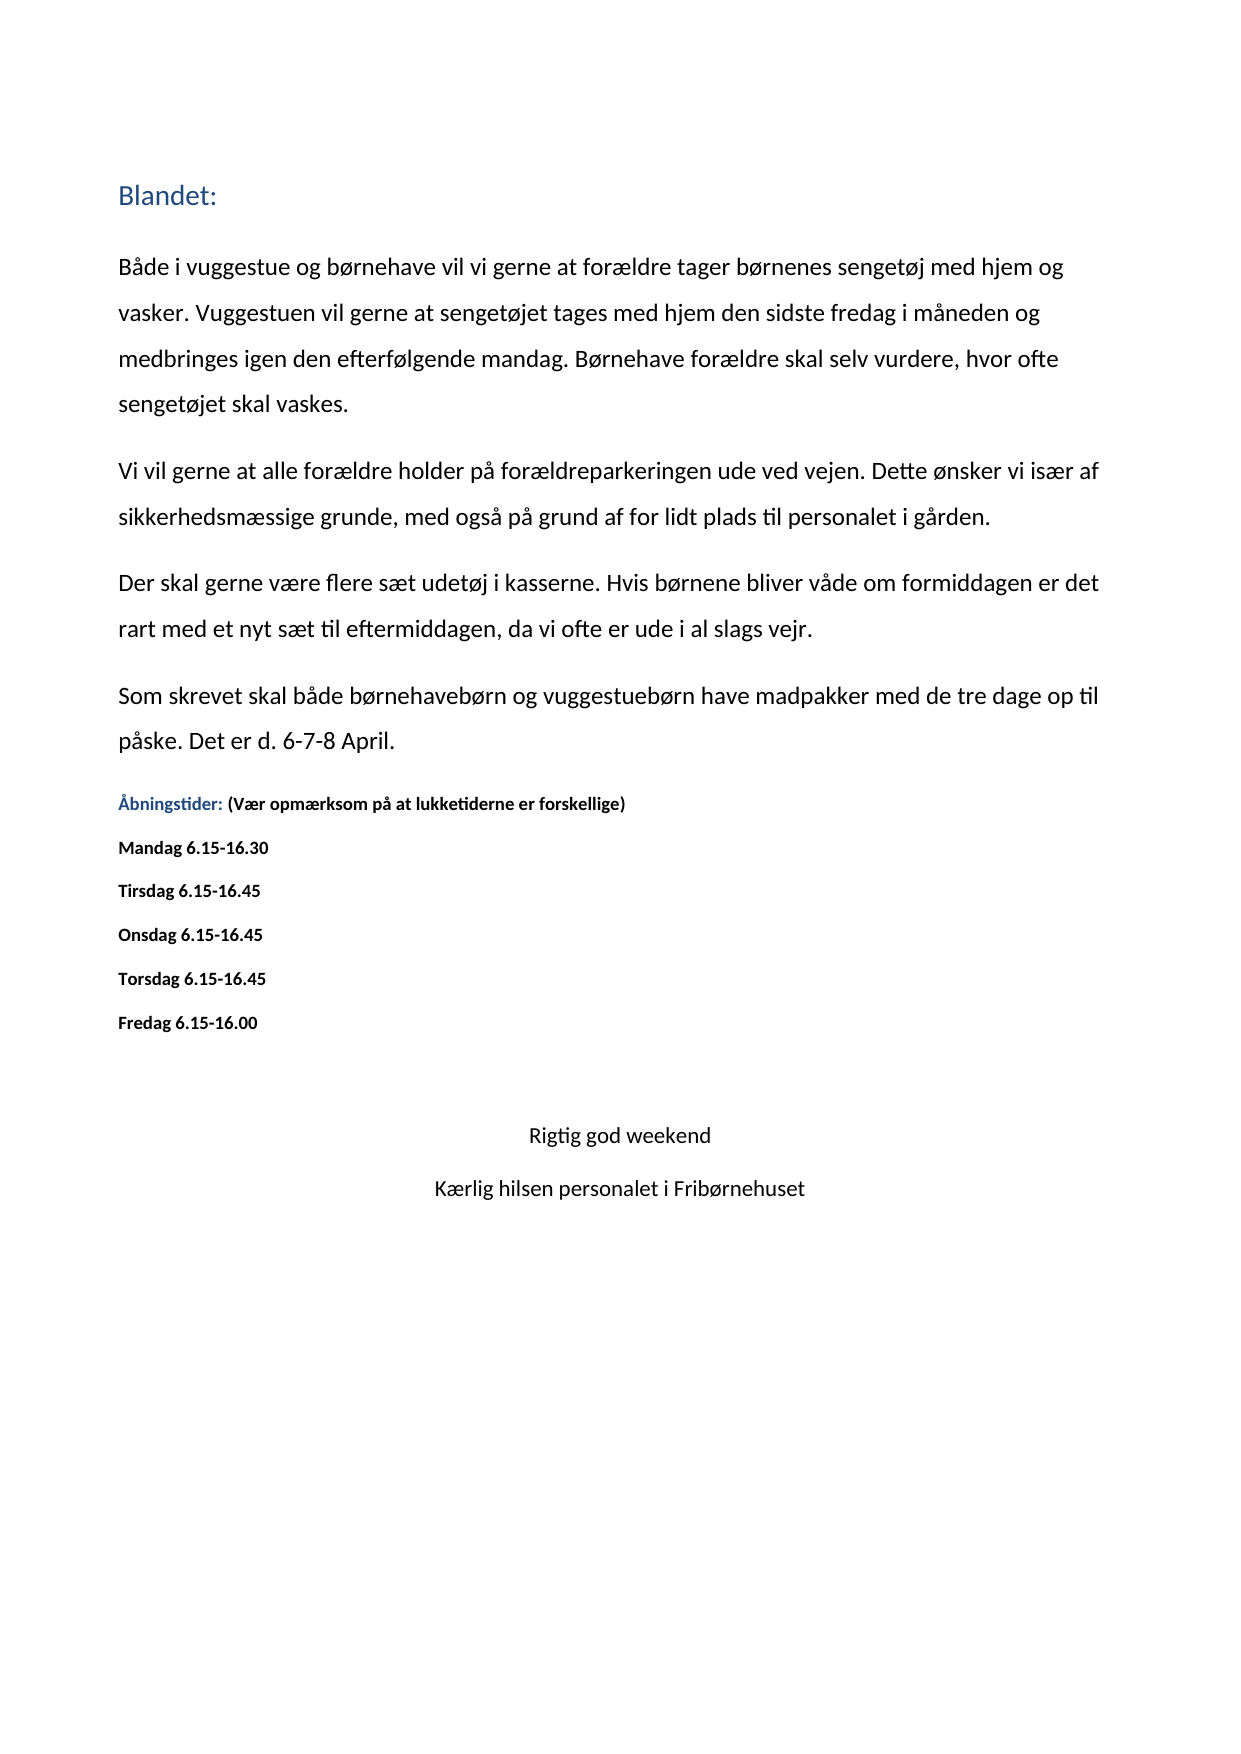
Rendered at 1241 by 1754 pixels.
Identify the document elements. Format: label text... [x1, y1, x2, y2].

text Tirsdag 6.15-16.45 [118, 879, 1122, 902]
text Mandag 6.15-16.30 [118, 836, 1122, 859]
text Onsdag 6.15-16.45 [118, 923, 1122, 946]
text Åbningstider: (Vær opmærksom på at lukketiderne er forskellige) [118, 792, 1122, 815]
text Både i vuggestue og børnehave vil vi gerne at forældre tager børnenes sengetøj med hjem og vasker. Vuggestuen vil gerne at sengetøjet tages med hjem den sidste fredag i måneden og medbringes igen den efterfølgende mandag. Børnehave forældre skal selv vurdere, hvor ofte sengetøjet skal vaskes. [118, 251, 1122, 419]
text Kærlig hilsen personalet i Fribørnehuset [118, 1174, 1122, 1202]
text Fredag 6.15-16.00 [118, 1011, 1122, 1034]
text Blandet: [118, 177, 1122, 213]
text Vi vil gerne at alle forældre holder på forældreparkeringen ude ved vejen. Dette ønsker vi især af sikkerhedsmæssige grunde, med også på grund af for lidt plads til personalet i gården. [118, 455, 1122, 531]
text Der skal gerne være flere sæt udetøj i kasserne. Hvis børnene bliver våde om formiddagen er det rart med et nyt sæt til eftermiddagen, da vi ofte er ude i al slags vejr. [118, 567, 1122, 644]
text Rigtig god weekend [118, 1121, 1122, 1149]
text Som skrevet skal både børnehavebørn og vuggestuebørn have madpakker med de tre dage op til påske. Det er d. 6-7-8 April. [118, 680, 1122, 756]
text Torsdag 6.15-16.45 [118, 967, 1122, 990]
